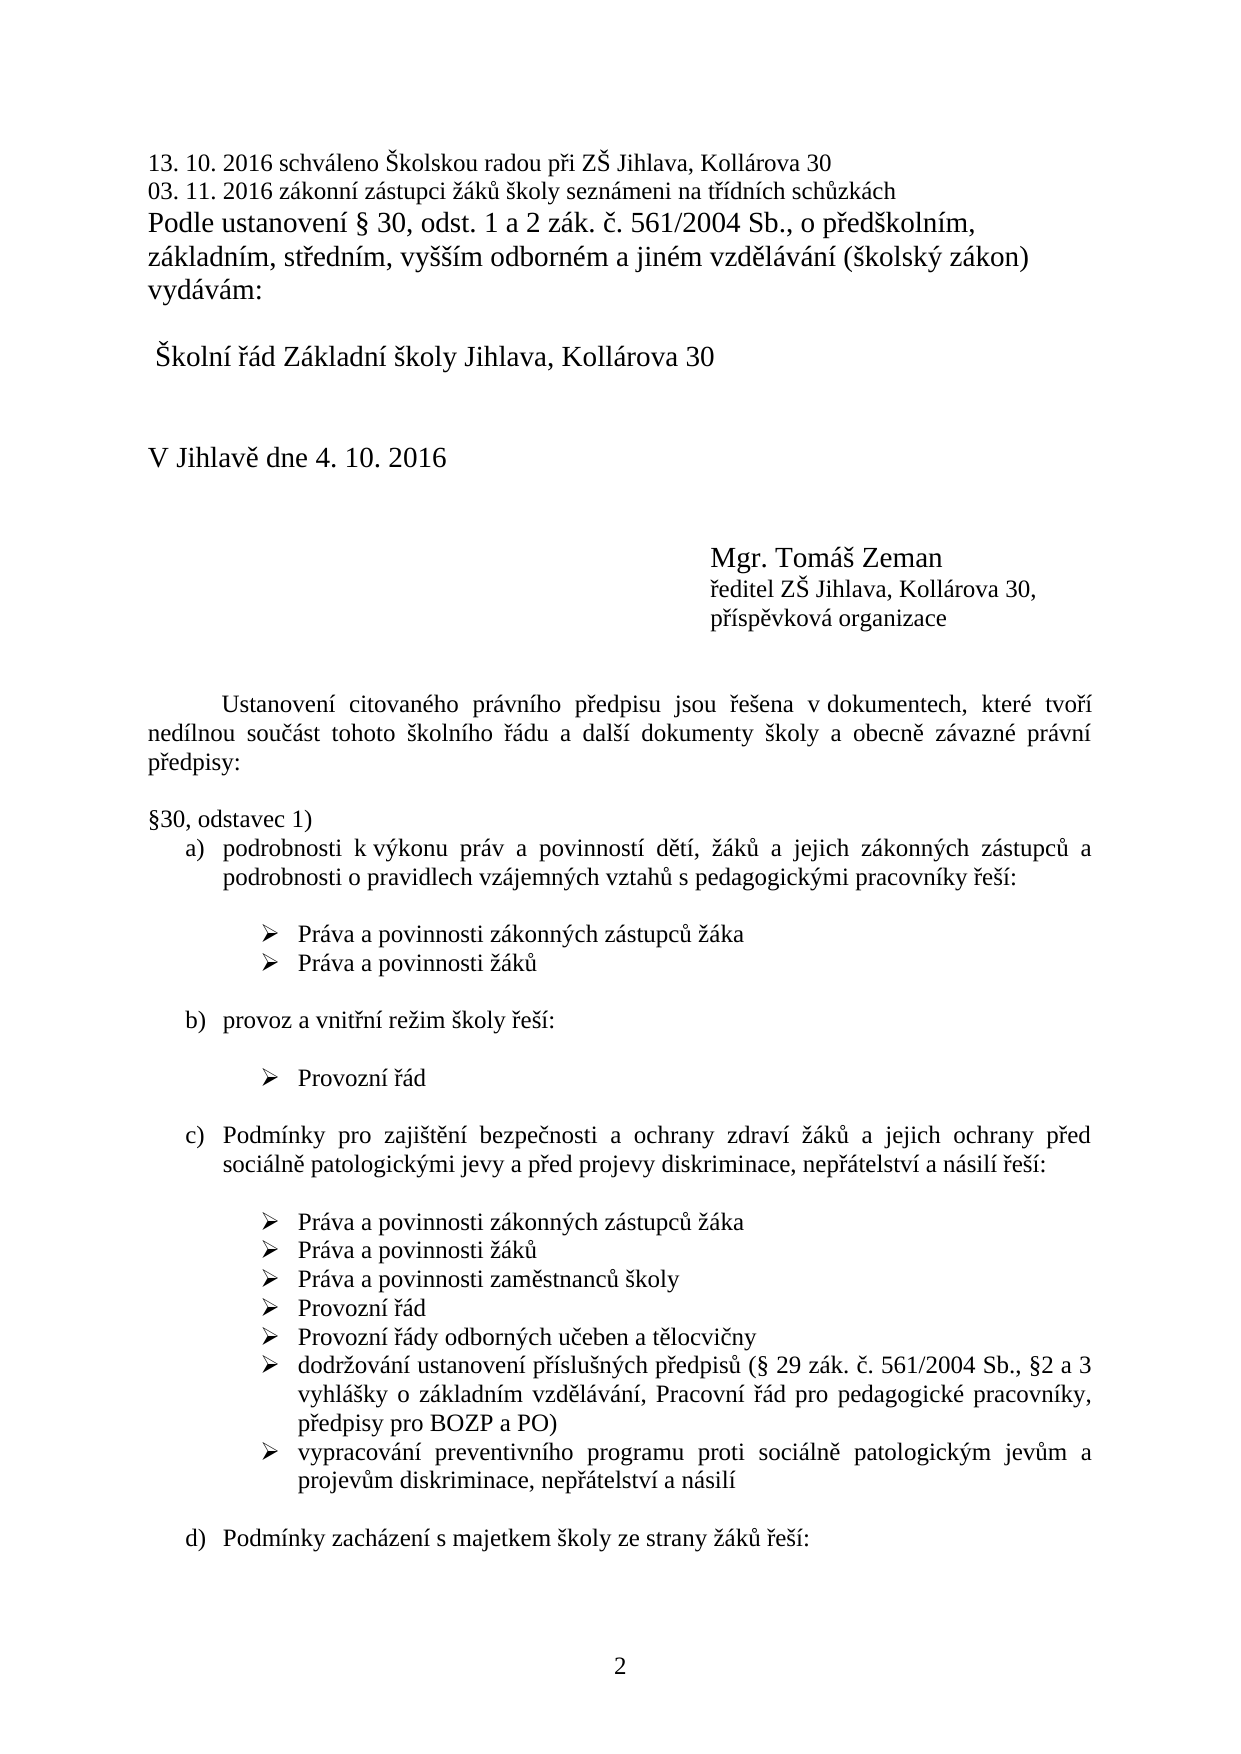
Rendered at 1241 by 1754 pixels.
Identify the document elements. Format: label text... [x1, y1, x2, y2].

text §30, odstavec 1) [148, 804, 1092, 833]
list Práva a povinnosti žáků [260, 1235, 1092, 1264]
text příspěvková organizace [148, 603, 1092, 632]
list Práva a povinnosti žáků [260, 948, 1092, 977]
list Provozní řád [260, 1293, 1092, 1322]
list Podmínky zacházení s majetkem školy ze strany žáků řeší: [185, 1523, 1092, 1552]
list Práva a povinnosti zaměstnanců školy [260, 1264, 1092, 1293]
list Provozní řád [260, 1063, 1092, 1092]
text 03. 11. 2016 zákonní zástupci žáků školy seznámeni na třídních schůzkách [148, 176, 1092, 205]
list provoz a vnitřní režim školy řeší: [185, 1005, 1092, 1034]
text Ustanovení citovaného právního předpisu jsou řešena v dokumentech, které tvoří nedílnou součást tohoto školního řádu a další dokumenty školy a obecně závazné právní předpisy: [148, 689, 1092, 775]
list Provozní řády odborných učeben a tělocvičny [260, 1322, 1092, 1350]
text V Jihlavě dne 4. 10. 2016 [148, 440, 1092, 473]
list Práva a povinnosti zákonných zástupců žáka [260, 919, 1092, 948]
list vypracování preventivního programu proti sociálně patologickým jevům a projevům diskriminace, nepřátelství a násilí [260, 1437, 1092, 1494]
list Podmínky pro zajištění bezpečnosti a ochrany zdraví žáků a jejich ochrany před sociálně patologickými jevy a před projevy diskriminace, nepřátelství a násilí řeší: [185, 1120, 1092, 1178]
list dodržování ustanovení příslušných předpisů (§ 29 zák. č. 561/2004 Sb., §2 a 3 vyhlášky o základním vzdělávání, Pracovní řád pro pedagogické pracovníky, předpisy pro BOZP a PO) [260, 1350, 1092, 1437]
list podrobnosti k výkonu práv a povinností dětí, žáků a jejich zákonných zástupců a podrobnosti o pravidlech vzájemných vztahů s pedagogickými pracovníky řeší: [185, 833, 1092, 890]
text Školní řád Základní školy Jihlava, Kollárova 30 [148, 339, 1092, 373]
text Mgr. Tomáš Zeman [148, 541, 1092, 574]
text Podle ustanovení § 30, odst. 1 a 2 zák. č. 561/2004 Sb., o předškolním, základním, středním, vyšším odborném a jiném vzdělávání (školský zákon) vydávám: [148, 205, 1092, 306]
text 13. 10. 2016 schváleno Školskou radou při ZŠ Jihlava, Kollárova 30 [148, 148, 1092, 176]
list Práva a povinnosti zákonných zástupců žáka [260, 1207, 1092, 1235]
text ředitel ZŠ Jihlava, Kollárova 30, [148, 574, 1092, 603]
